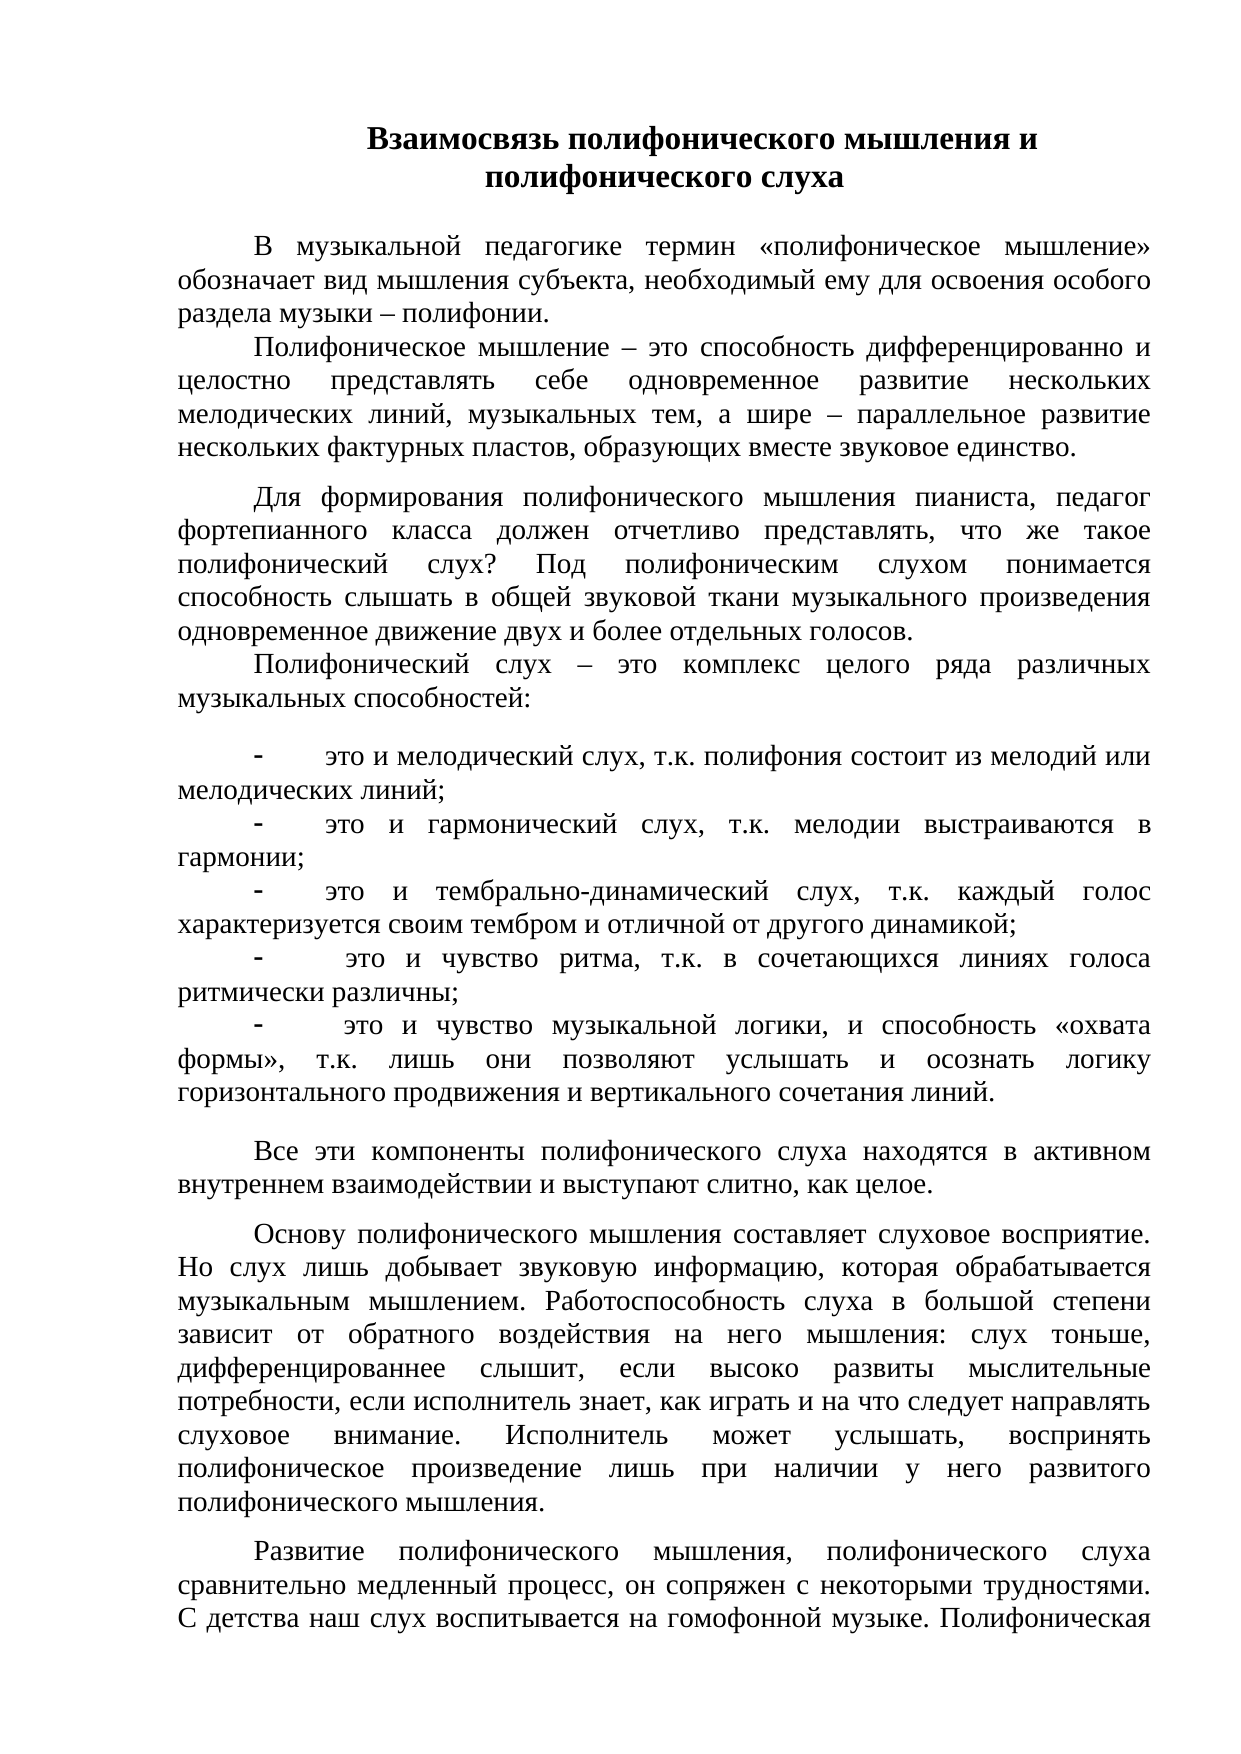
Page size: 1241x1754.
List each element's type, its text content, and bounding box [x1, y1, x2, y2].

list это и мелодический слух, т.к. полифония состоит из мелодий или мелодических линий; [177, 738, 1152, 806]
text Для формирования полифонического мышления пианиста, педагог фортепианного класса должен отчетливо представлять, что же такое полифонический слух? Под полифоническим слухом понимается способность слышать в общей звуковой ткани музыкального произведения одновременное движение двух и более отдельных голосов. [177, 479, 1152, 646]
text Все эти компоненты полифонического слуха находятся в активном внутреннем взаимодействии и выступают слитно, как целое. [177, 1133, 1152, 1200]
text Полифоническое мышление – это способность дифференцированно и целостно представлять себе одновременное развитие нескольких мелодических линий, музыкальных тем, а шире – параллельное развитие нескольких фактурных пластов, образующих вместе звуковое единство. [177, 329, 1152, 463]
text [177, 1533, 1152, 1634]
subtitle В музыкальной педагогике термин «полифоническое мышление» обозначает вид мышления субъекта, необходимый ему для освоения особого раздела музыки – полифонии. [177, 228, 1152, 329]
list это и чувство музыкальной логики, и способность «охвата формы», т.к. лишь они позволяют услышать и осознать логику горизонтального продвижения и вертикального сочетания линий. [177, 1007, 1152, 1108]
list это и гармонический слух, т.к. мелодии выстраиваются в гармонии; [177, 806, 1152, 873]
list это и тембрально-динамический слух, т.к. каждый голос характеризуется своим тембром и отличной от другого динамикой; [177, 873, 1152, 940]
subtitle Взаимосвязь полифонического мышления и полифонического слуха [177, 118, 1152, 195]
list это и чувство ритма, т.к. в сочетающихся линиях голоса ритмически различны; [177, 940, 1152, 1007]
text Основу полифонического мышления составляет слуховое восприятие. Но слух лишь добывает звуковую информацию, которая обрабатывается музыкальным мышлением. Работоспособность слуха в большой степени зависит от обратного воздействия на него мышления: слух тоньше, дифференцированнее слышит, если высоко развиты мыслительные потребности, если исполнитель знает, как играть и на что следует направлять слуховое внимание. Исполнитель может услышать, воспринять полифоническое произведение лишь при наличии у него развитого полифонического мышления. [177, 1216, 1152, 1518]
text Полифонический слух – это комплекс целого ряда различных музыкальных способностей: [177, 646, 1152, 713]
